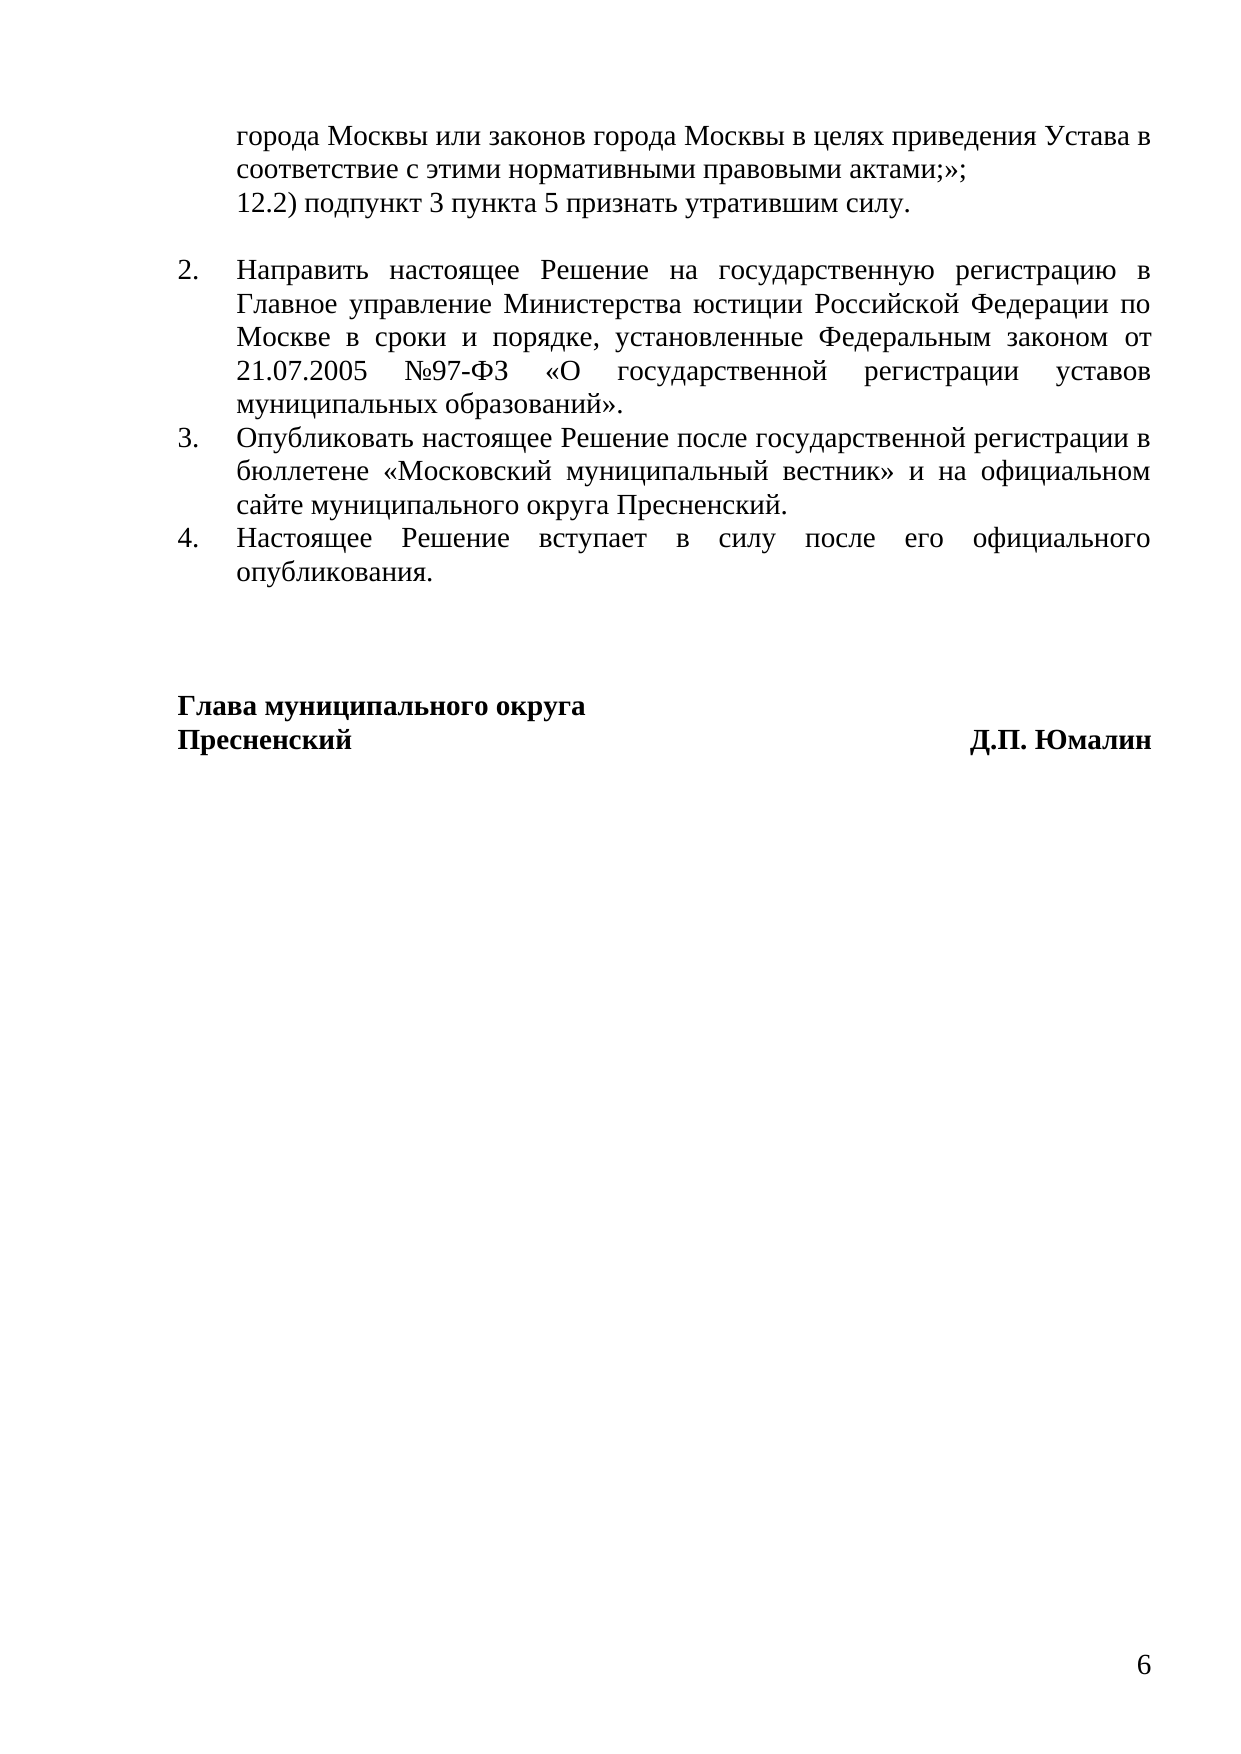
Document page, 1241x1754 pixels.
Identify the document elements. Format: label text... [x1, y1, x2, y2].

list Опубликовать настоящее Решение после государственной регистрации в бюллетене «Московский муниципальный вестник» и на официальном сайте муниципального округа Пресненский. [177, 420, 1152, 521]
table_header Глава муниципального округа Пресненский [166, 688, 664, 755]
list Настоящее Решение вступает в силу после его официального опубликования. [177, 521, 1152, 588]
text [236, 118, 1152, 185]
table_header Д.П. Юмалин [664, 688, 1163, 755]
list Направить настоящее Решение на государственную регистрацию в Главное управление Министерства юстиции Российской Федерации по Москве в сроки и порядке, установленные Федеральным законом от 21.07.2005 №97-ФЗ «О государственной регистрации уставов муниципальных образований». [177, 252, 1152, 420]
text 12.2) подпункт 3 пункта 5 признать утратившим силу. [236, 185, 1152, 219]
